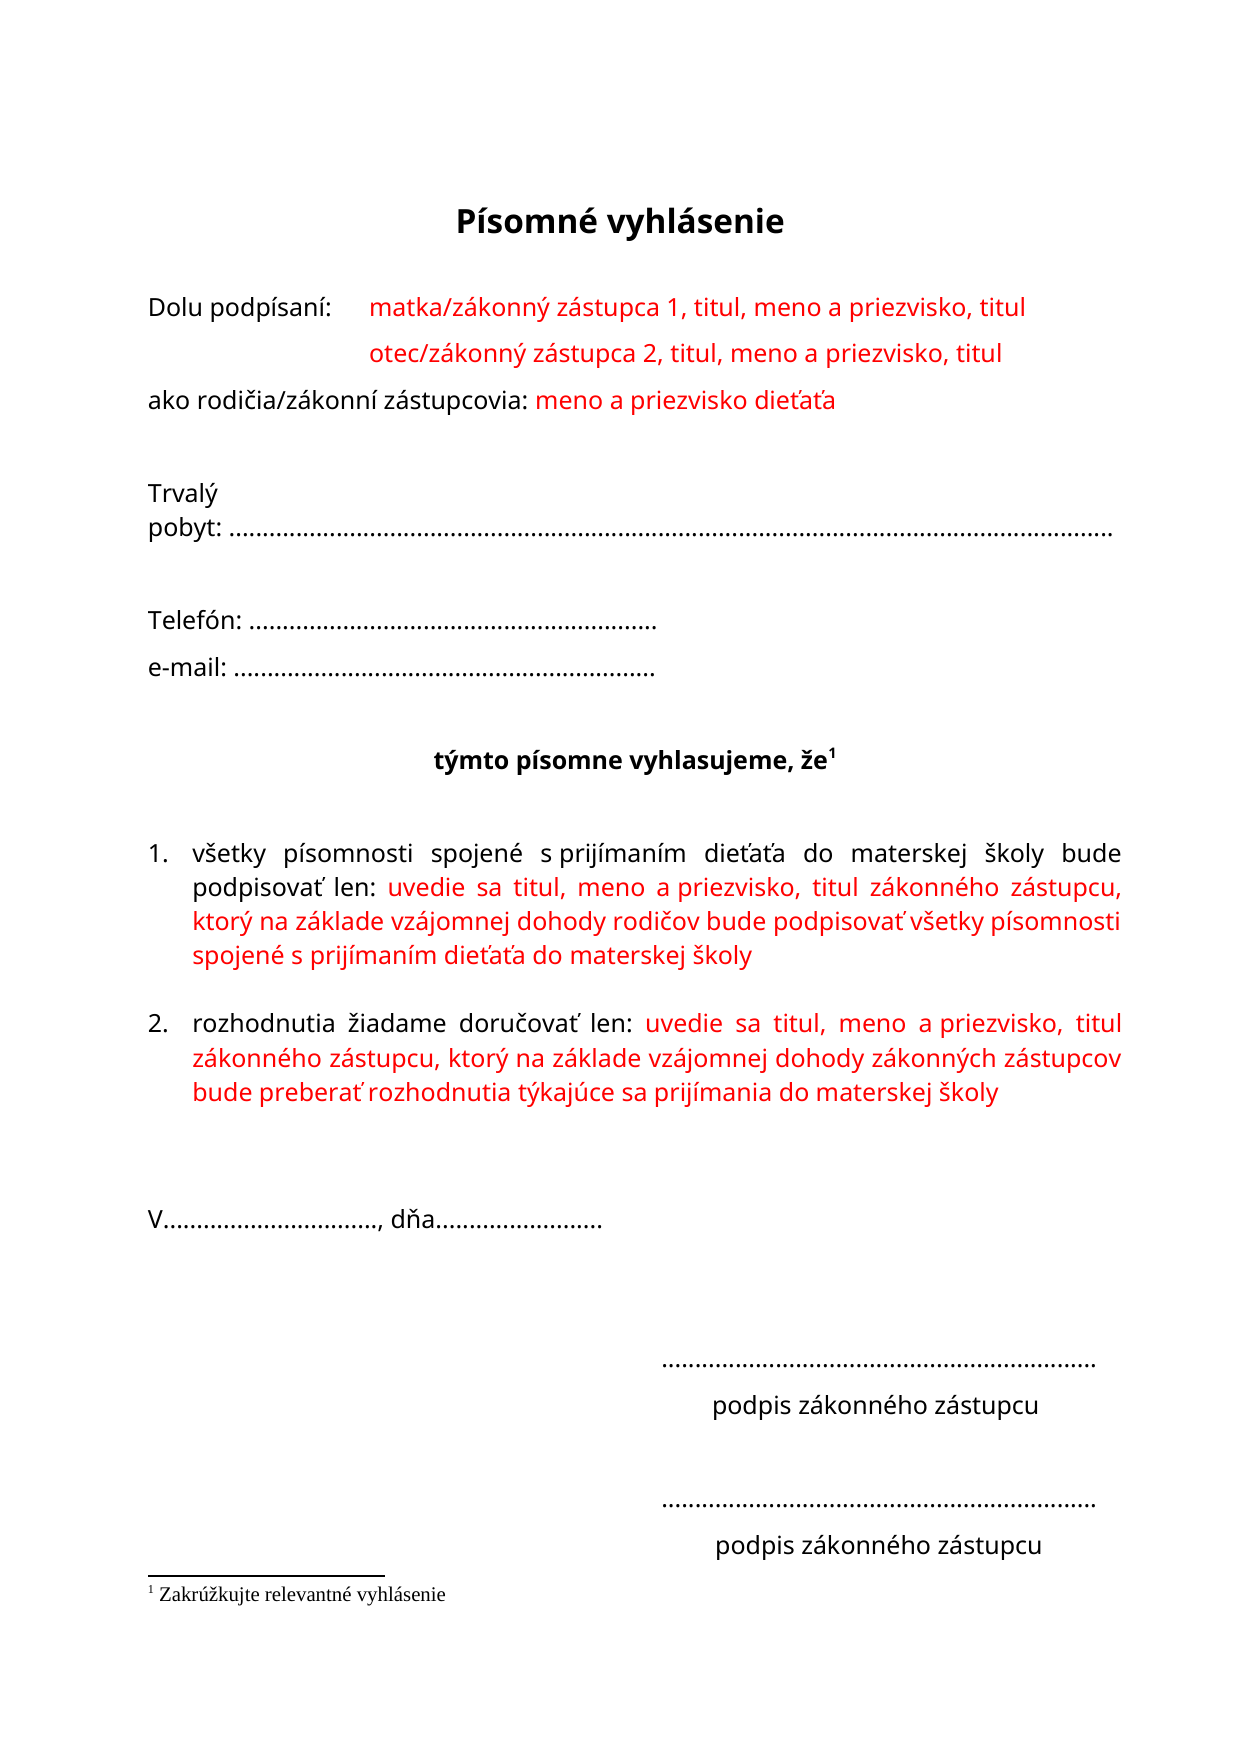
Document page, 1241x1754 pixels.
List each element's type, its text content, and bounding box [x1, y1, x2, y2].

text otec/zákonný zástupca 2, titul, meno a priezvisko, titul [148, 336, 1122, 370]
list všetky písomnosti spojené s prijímaním dieťaťa do materskej školy bude podpisovať len: uvedie sa titul, meno a priezvisko, titul zákonného zástupcu, ktorý na základe vzájomnej dohody rodičov bude podpisovať všetky písomnosti spojené s prijímaním dieťaťa do materskej školy [148, 836, 1122, 972]
list rozhodnutia žiadame doručovať len: uvedie sa titul, meno a priezvisko, titul zákonného zástupcu, ktorý na základe vzájomnej dohody zákonných zástupcov bude preberať rozhodnutia týkajúce sa prijímania do materskej školy [148, 1006, 1122, 1108]
text ................................................................. [148, 1341, 1122, 1375]
text podpis zákonného zástupcu [148, 1527, 1152, 1561]
text týmto písomne vyhlasujeme, že [148, 743, 1122, 777]
text podpis zákonného zástupcu [148, 1388, 1152, 1422]
text e-mail: ............................................................... [148, 649, 1122, 684]
text Dolu podpísaní: matka/zákonný zástupca 1, titul, meno a priezvisko, titul [148, 289, 1122, 324]
text Trvalý pobyt: .................................................................................................................................... [148, 476, 1122, 544]
text Písomné vyhlásenie [148, 198, 1093, 243]
text Telefón: ............................................................. [148, 603, 1122, 637]
text ako rodičia/zákonní zástupcovia: meno a priezvisko dieťaťa [148, 383, 1122, 417]
text V................................, dňa......................... [148, 1201, 1122, 1236]
text ................................................................. [148, 1481, 1122, 1515]
